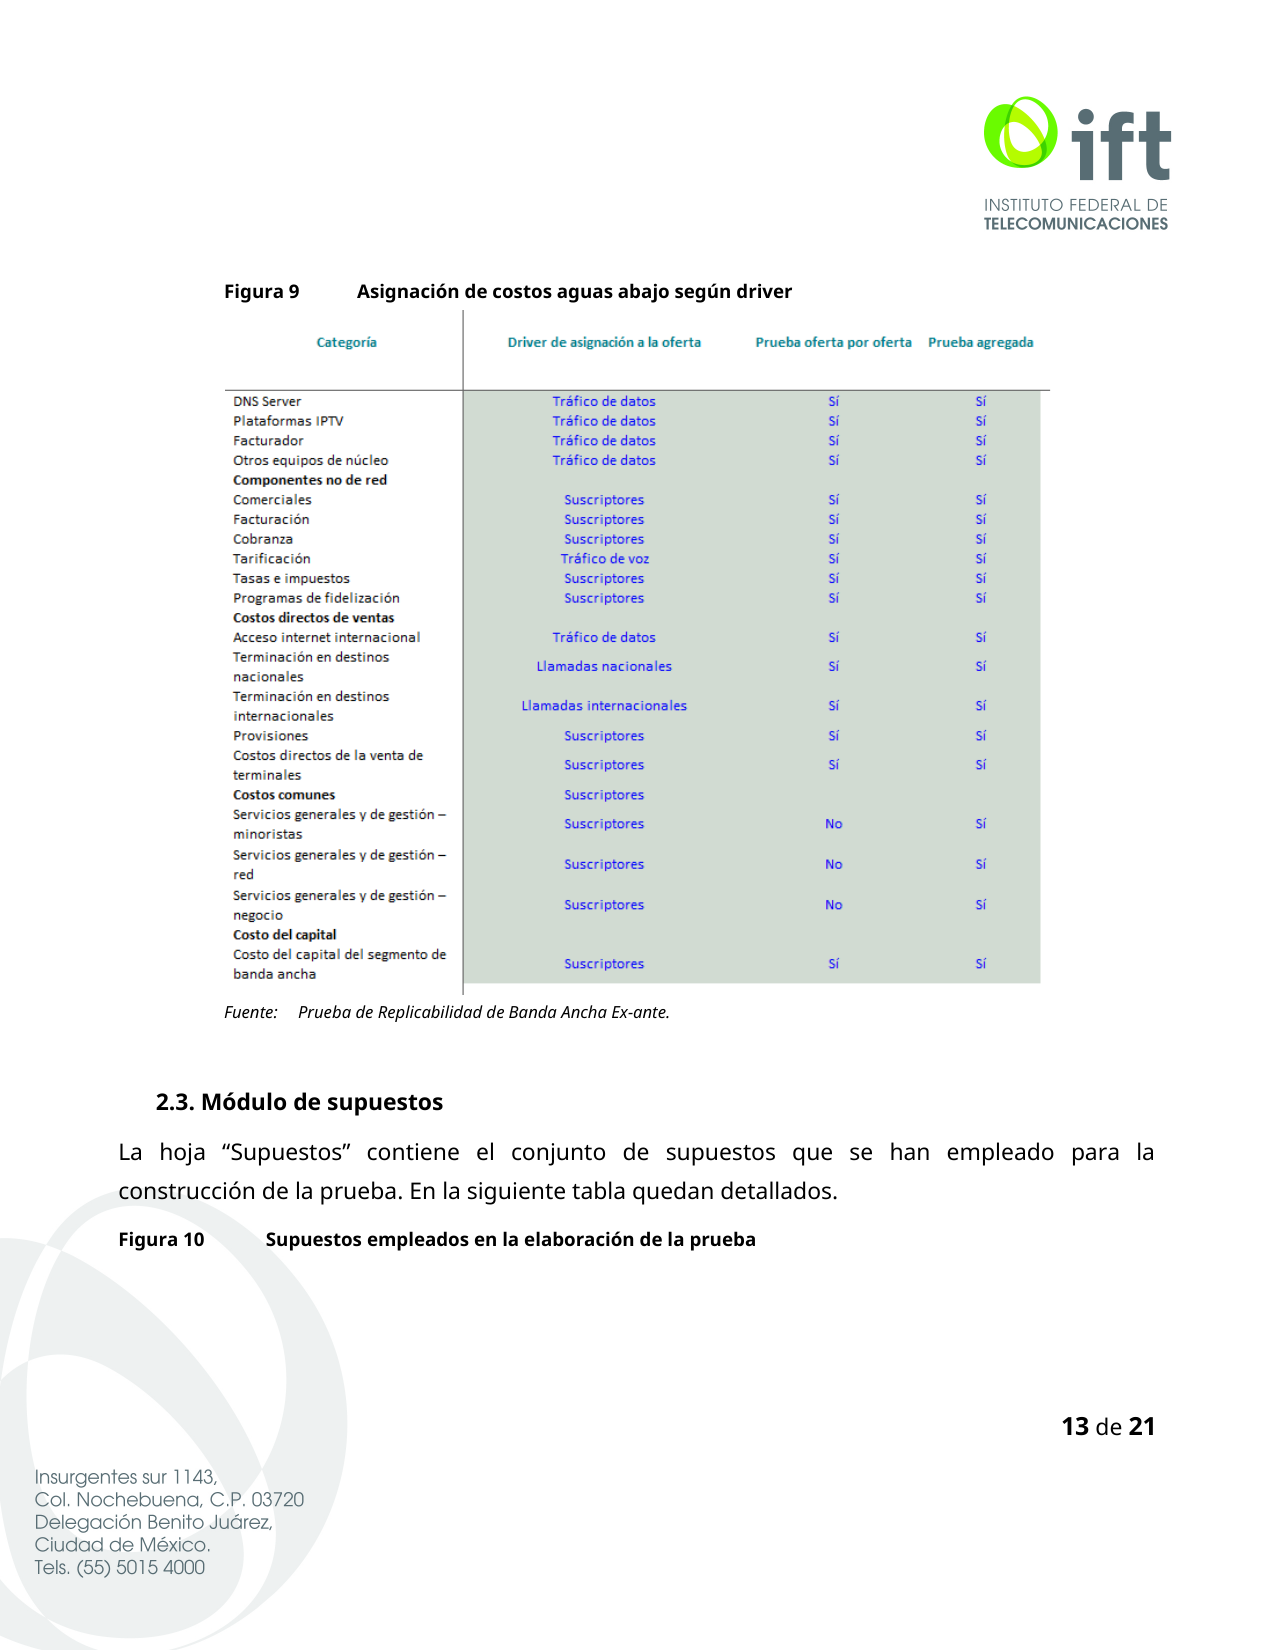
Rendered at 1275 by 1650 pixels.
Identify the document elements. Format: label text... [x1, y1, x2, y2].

table_cell Fuente: Prueba de Replicabilidad de Banda Ancha Ex-ante. [224, 995, 1051, 1030]
text Figura 10 Supuestos empleados en la elaboración de la prueba [118, 1226, 1157, 1252]
list Módulo de supuestos [156, 1085, 1157, 1117]
table_header Figura 9 Asignación de costos aguas abajo según driver [224, 266, 1051, 310]
picture [0, 0, 1247, 1650]
text La hoja “Supuestos” contiene el conjunto de supuestos que se han empleado para la construcción de la prueba. En la siguiente tabla quedan detallados. [118, 1136, 1157, 1206]
